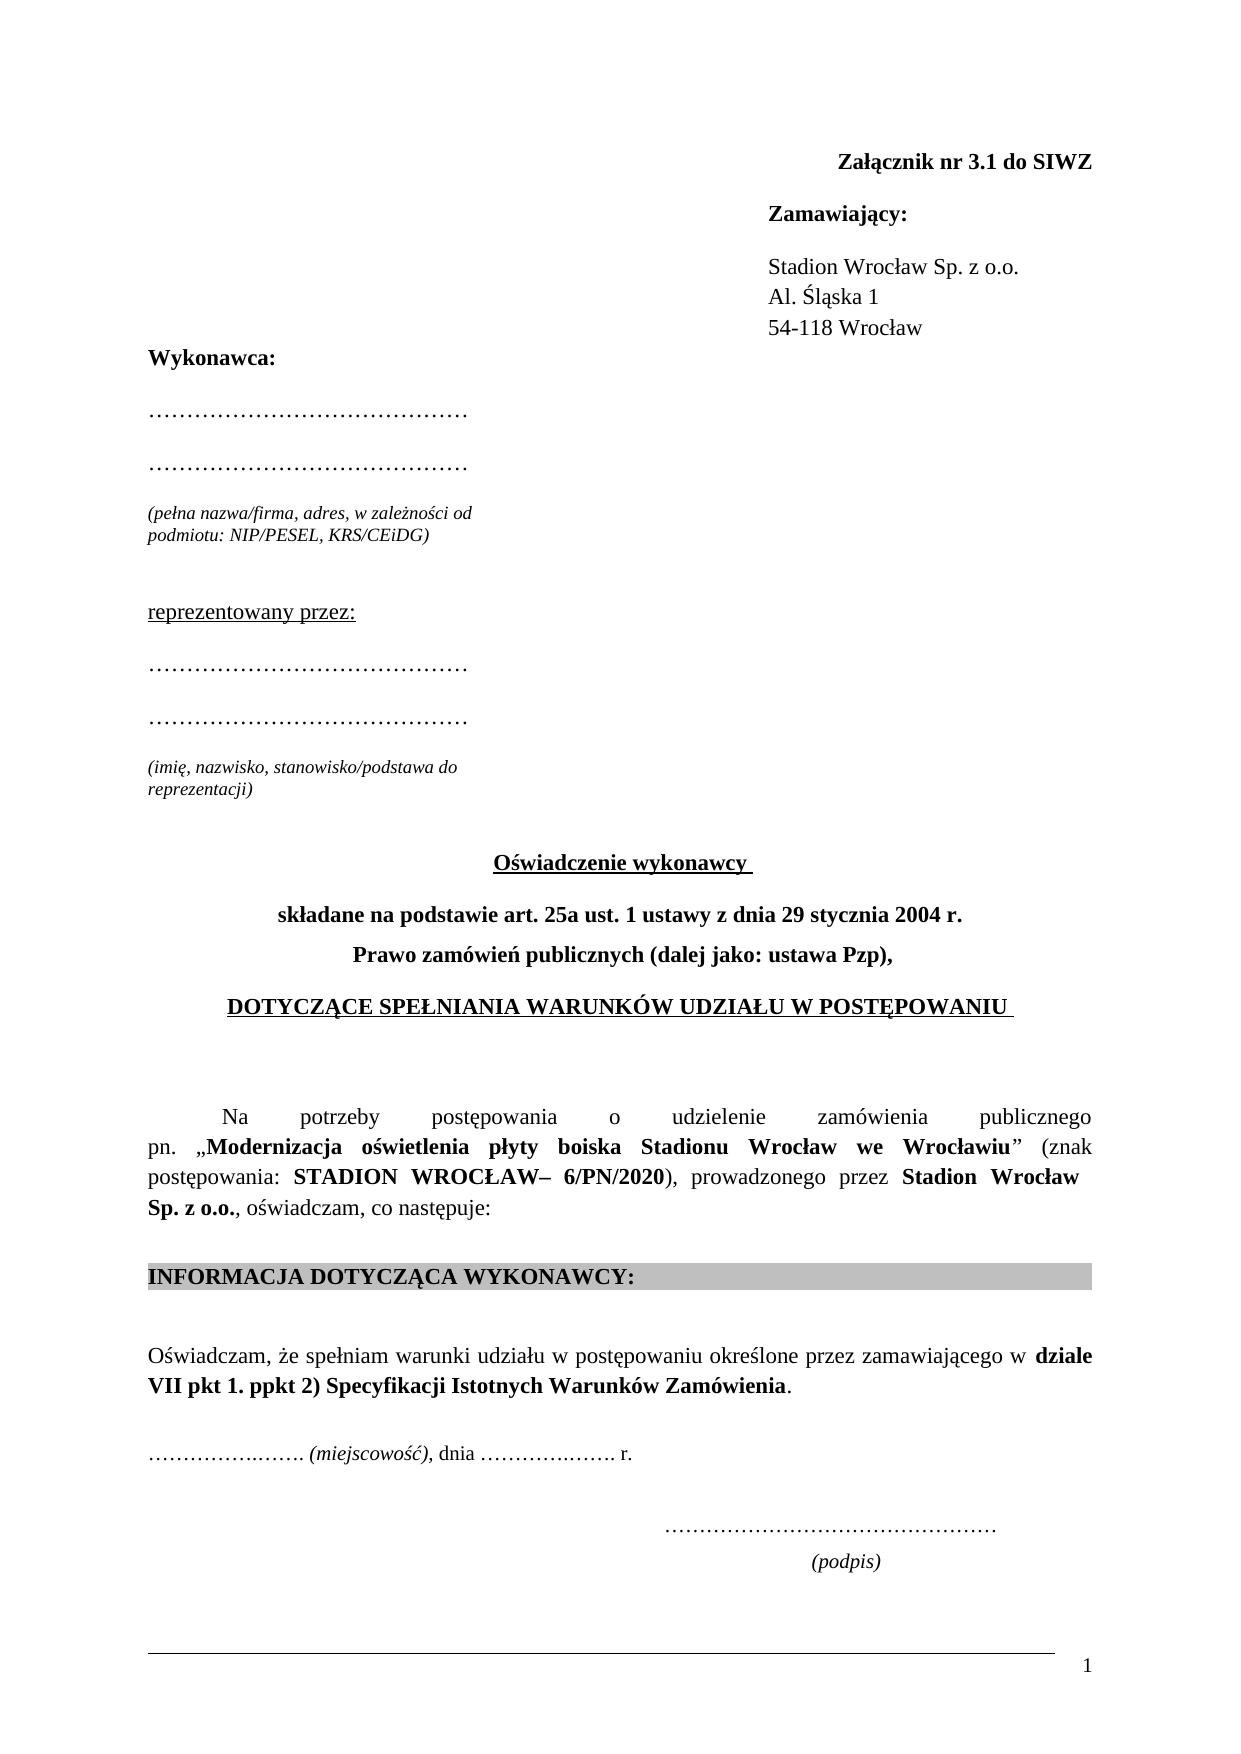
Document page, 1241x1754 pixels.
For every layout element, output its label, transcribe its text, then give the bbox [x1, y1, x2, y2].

text DOTYCZĄCE SPEŁNIANIA WARUNKÓW UDZIAŁU W POSTĘPOWANIU [148, 993, 1092, 1062]
text ………………………………………………………………………… [148, 396, 472, 476]
text Wykonawca: [148, 344, 1092, 370]
text ………………………………………… [148, 1513, 1092, 1537]
text INFORMACJA DOTYCZĄCA WYKONAWCY: [148, 1263, 1092, 1290]
text Na potrzeby postępowania o udzielenie zamówienia publicznego pn. „Modernizacja oświetlenia płyty boiska Stadionu Wrocław we Wrocławiu” (znak postępowania: STADION WROCŁAW– 6/PN/2020), prowadzonego przez Stadion Wrocław Sp. z o.o., oświadczam, co następuje: [148, 1103, 1092, 1220]
text ………………………………………………………………………… [148, 650, 472, 729]
text Zamawiający: [694, 200, 1092, 227]
text Prawo zamówień publicznych (dalej jako: ustawa Pzp), [148, 941, 1092, 967]
text …………….……. (miejscowość), dnia ………….……. r. [148, 1441, 1092, 1464]
text Załącznik nr 3.1 do SIWZ [148, 148, 1092, 174]
text Oświadczenie wykonawcy [148, 849, 1092, 876]
text 54-118 Wrocław [768, 313, 1092, 340]
text Oświadczam, że spełniam warunki udziału w postępowaniu określone przez zamawiającego w dziale VII pkt 1. ppkt 2) Specyfikacji Istotnych Warunków Zamówienia. [148, 1342, 1092, 1399]
text Stadion Wrocław Sp. z o.o. [768, 253, 1092, 279]
text Al. Śląska 1 [768, 283, 1092, 310]
text (pełna nazwa/firma, adres, w zależności od podmiotu: NIP/PESEL, KRS/CEiDG) [148, 502, 472, 545]
text (podpis) [738, 1549, 1092, 1573]
text reprezentowany przez: [148, 598, 1092, 624]
text składane na podstawie art. 25a ust. 1 ustawy z dnia 29 stycznia 2004 r. [148, 901, 1092, 928]
text (imię, nazwisko, stanowisko/podstawa do reprezentacji) [148, 756, 472, 799]
